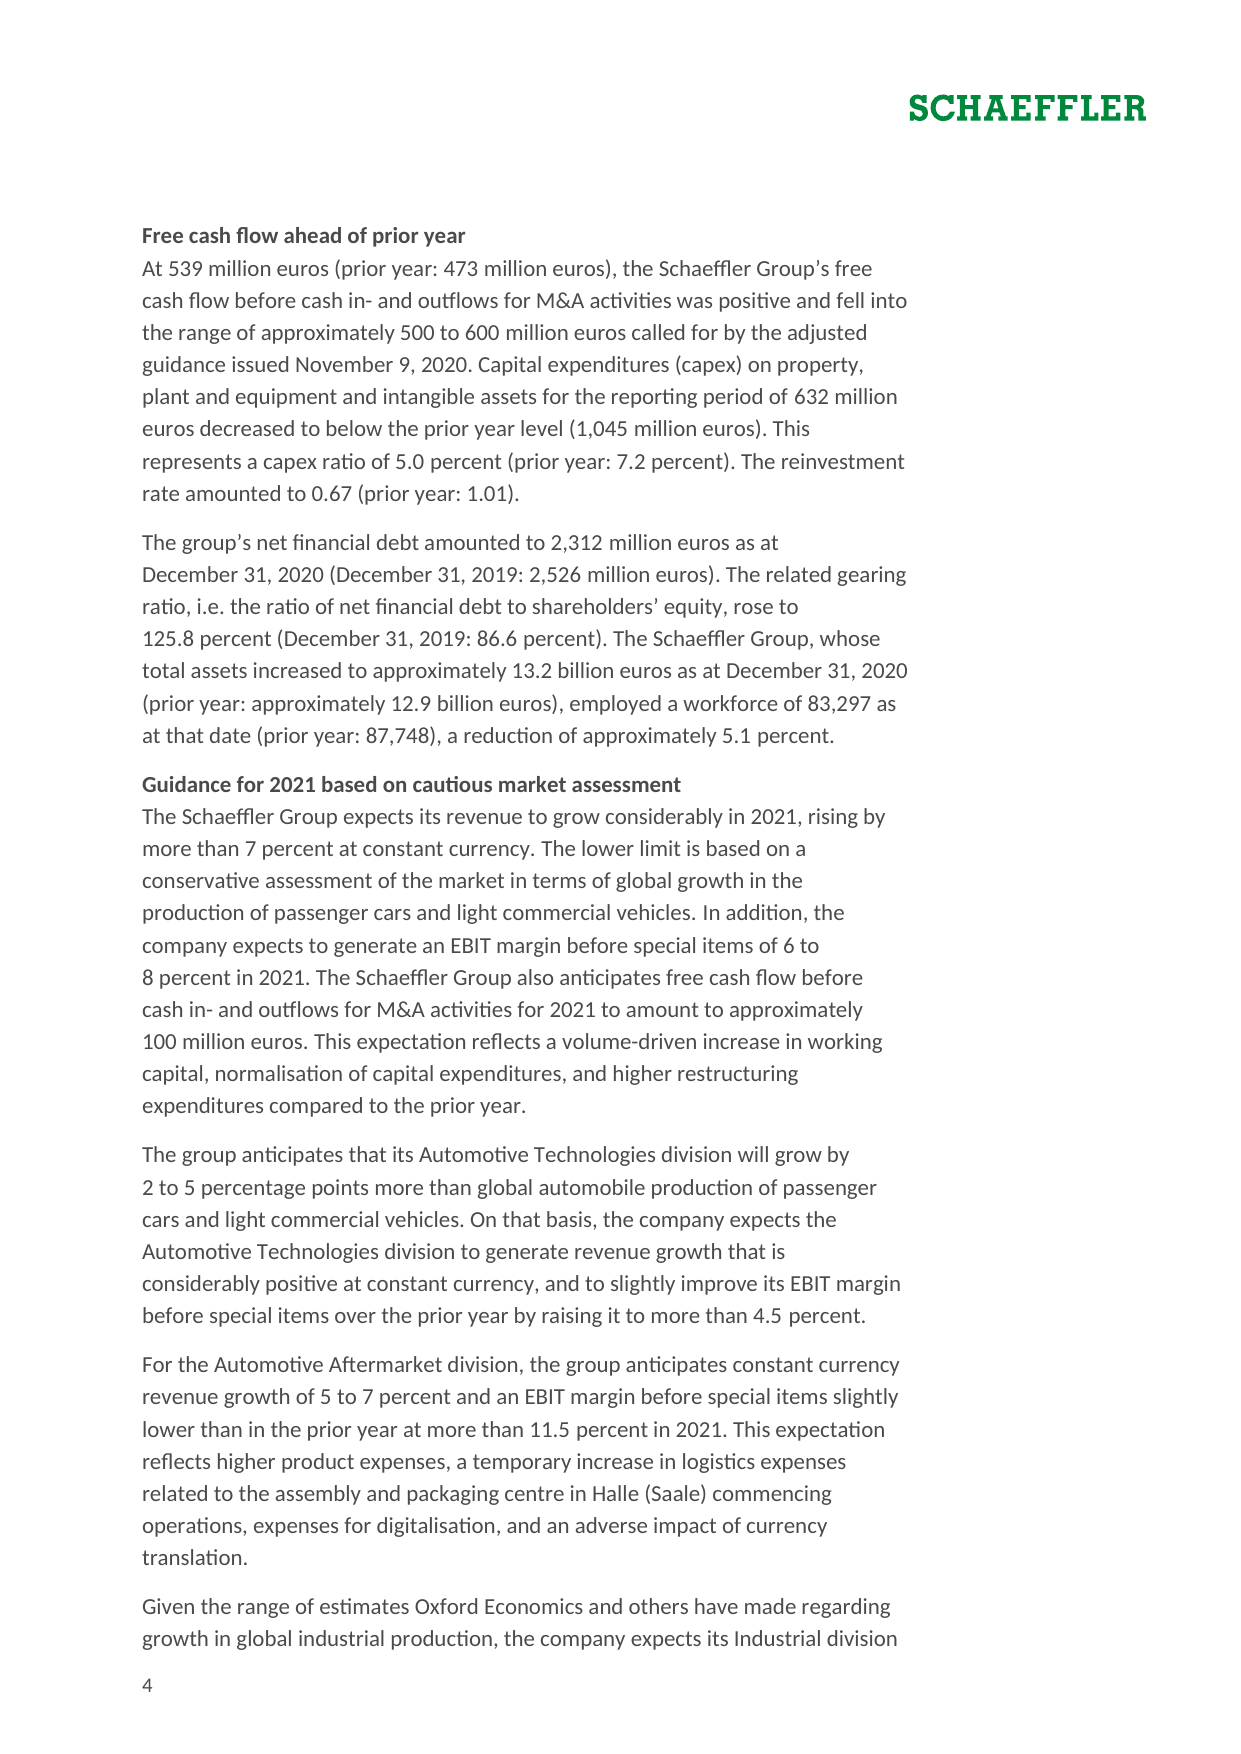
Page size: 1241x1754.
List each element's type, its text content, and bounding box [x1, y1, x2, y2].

text Guidance for 2021 based on cautious market assessment The Schaeffler Group expects its revenue to grow considerably in 2021, rising by more than 7 percent at constant currency. The lower limit is based on a conservative assessment of the market in terms of global growth in the production of passenger cars and light commercial vehicles. In addition, the company expects to generate an EBIT margin before special items of 6 to 8 percent in 2021. The Schaeffler Group also anticipates free cash flow before cash in- and outflows for M&A activities for 2021 to amount to approximately 100 million euros. This expectation reflects a volume-driven increase in working capital, normalisation of capital expenditures, and higher restructuring expenditures compared to the prior year. [142, 770, 909, 1120]
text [142, 1592, 909, 1652]
text The group’s net financial debt amounted to 2,312 million euros as at December 31, 2020 (December 31, 2019: 2,526 million euros). The related gearing ratio, i.e. the ratio of net financial debt to shareholders’ equity, rose to 125.8 percent (December 31, 2019: 86.6 percent). The Schaeffler Group, whose total assets increased to approximately 13.2 billion euros as at December 31, 2020 (prior year: approximately 12.9 billion euros), employed a workforce of 83,297 as at that date (prior year: 87,748), a reduction of approximately 5.1 percent. [142, 528, 909, 749]
text The group anticipates that its Automotive Technologies division will grow by 2 to 5 percentage points more than global automobile production of passenger cars and light commercial vehicles. On that basis, the company expects the Automotive Technologies division to generate revenue growth that is considerably positive at constant currency, and to slightly improve its EBIT margin before special items over the prior year by raising it to more than 4.5 percent. [142, 1141, 909, 1329]
text Free cash flow ahead of prior year At 539 million euros (prior year: 473 million euros), the Schaeffler Group’s free cash flow before cash in- and outflows for M&A activities was positive and fell into the range of approximately 500 to 600 million euros called for by the adjusted guidance issued November 9, 2020. Capital expenditures (capex) on property, plant and equipment and intangible assets for the reporting period of 632 million euros decreased to below the prior year level (1,045 million euros). This represents a capex ratio of 5.0 percent (prior year: 7.2 percent). The reinvestment rate amounted to 0.67 (prior year: 1.01). [142, 221, 909, 507]
text For the Automotive Aftermarket division, the group anticipates constant currency revenue growth of 5 to 7 percent and an EBIT margin before special items slightly lower than in the prior year at more than 11.5 percent in 2021. This expectation reflects higher product expenses, a temporary increase in logistics expenses related to the assembly and packaging centre in Halle (Saale) commencing operations, expenses for digitalisation, and an adverse impact of currency translation. [142, 1350, 909, 1571]
